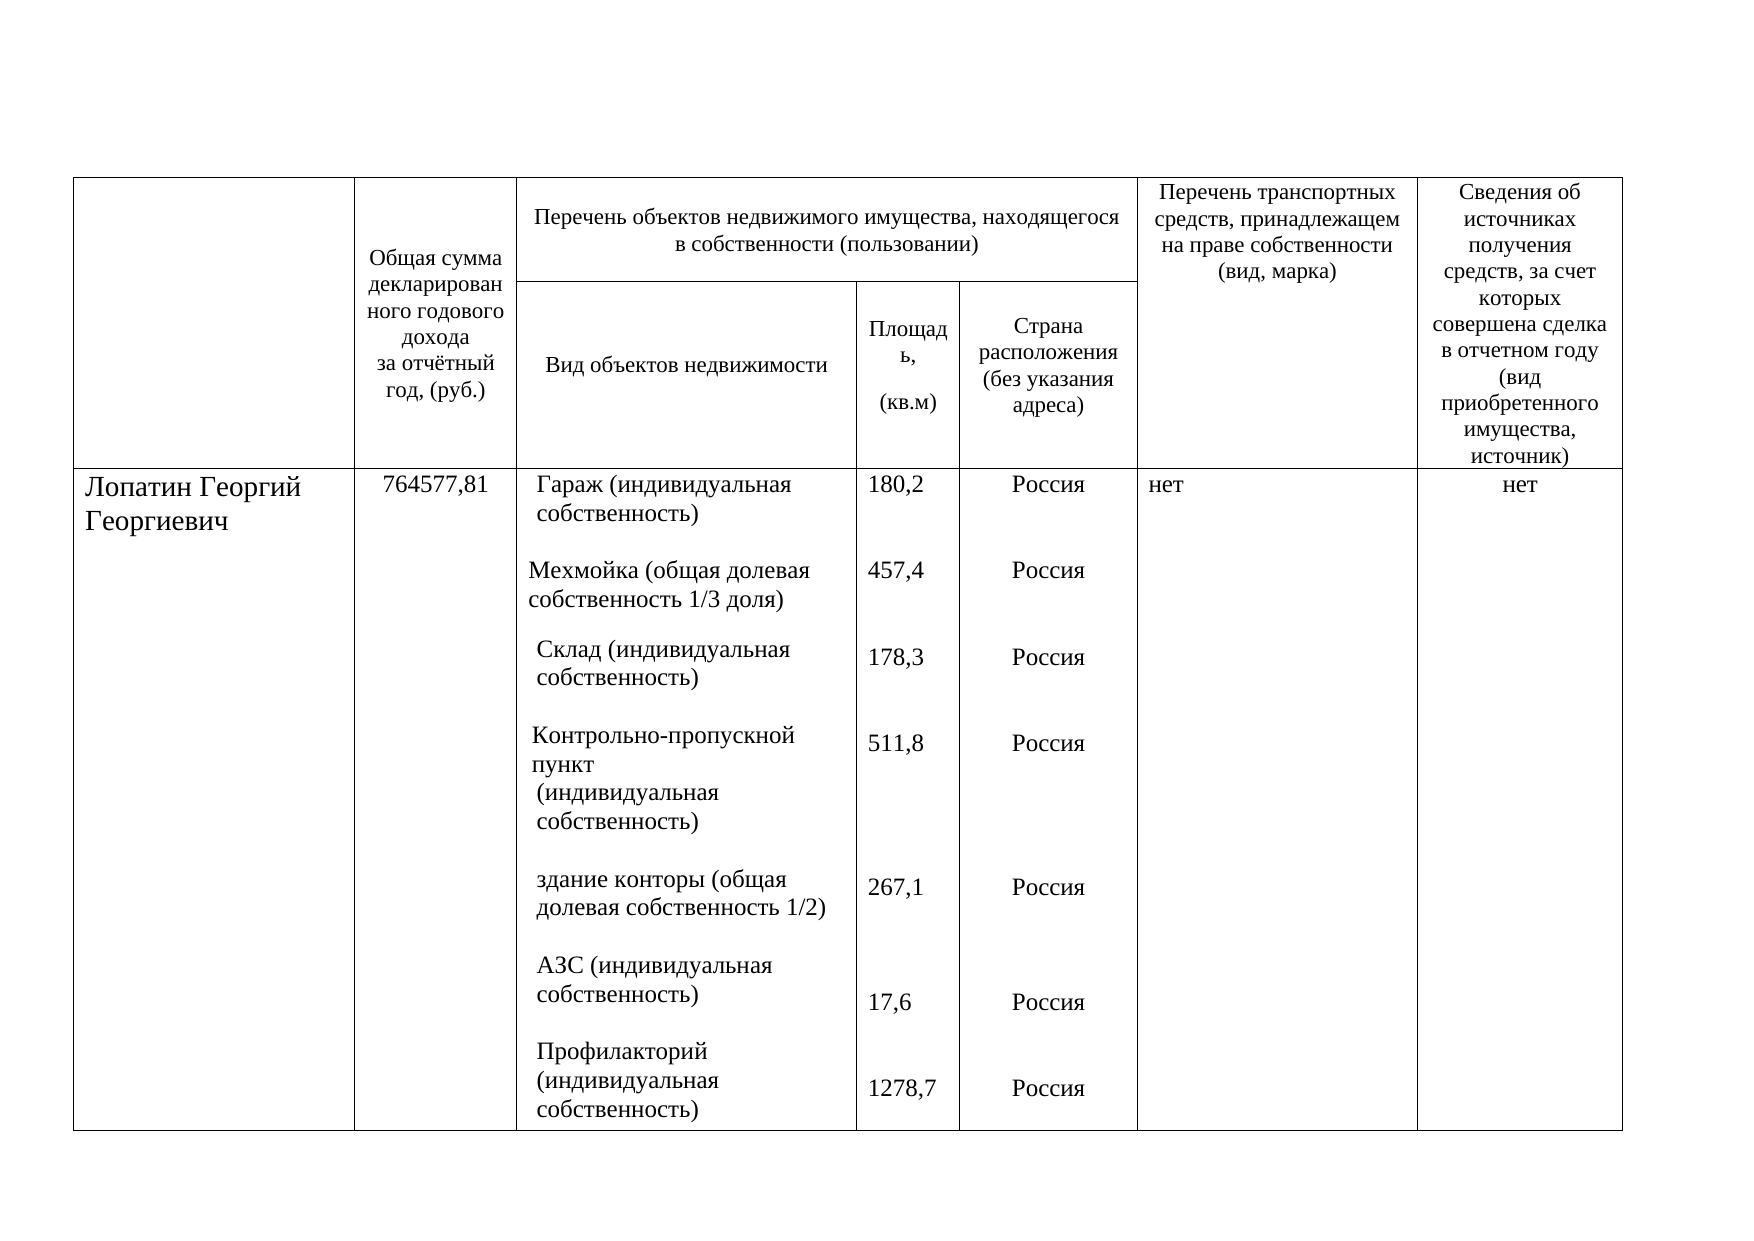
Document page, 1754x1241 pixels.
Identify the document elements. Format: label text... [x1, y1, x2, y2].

table_header Перечень транспортных средств, принадлежащем на праве собственности (вид, марка) [1138, 178, 1417, 468]
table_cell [517, 469, 856, 1130]
table_cell Площадь, (кв.м) [857, 282, 959, 468]
table_header Общая сумма декларированного годового дохода за отчётный год, (руб.) [355, 178, 516, 468]
table_cell 764577,81 [355, 469, 516, 1130]
table_cell Вид объектов недвижимости [517, 282, 856, 468]
table_cell нет [1418, 469, 1622, 1130]
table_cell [74, 469, 354, 1130]
table_cell Страна расположения (без указания адреса) [960, 282, 1137, 468]
table_header Сведения об источниках получения средств, за счет которых совершена сделка в отчетном году (вид приобретенного имущества, источник) [1418, 178, 1622, 468]
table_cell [857, 469, 959, 1130]
table_header [74, 178, 354, 468]
table_header Перечень объектов недвижимого имущества, находящегося в собственности (пользовании) [517, 178, 1137, 281]
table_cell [960, 469, 1137, 1130]
table_cell нет [1138, 469, 1417, 1130]
